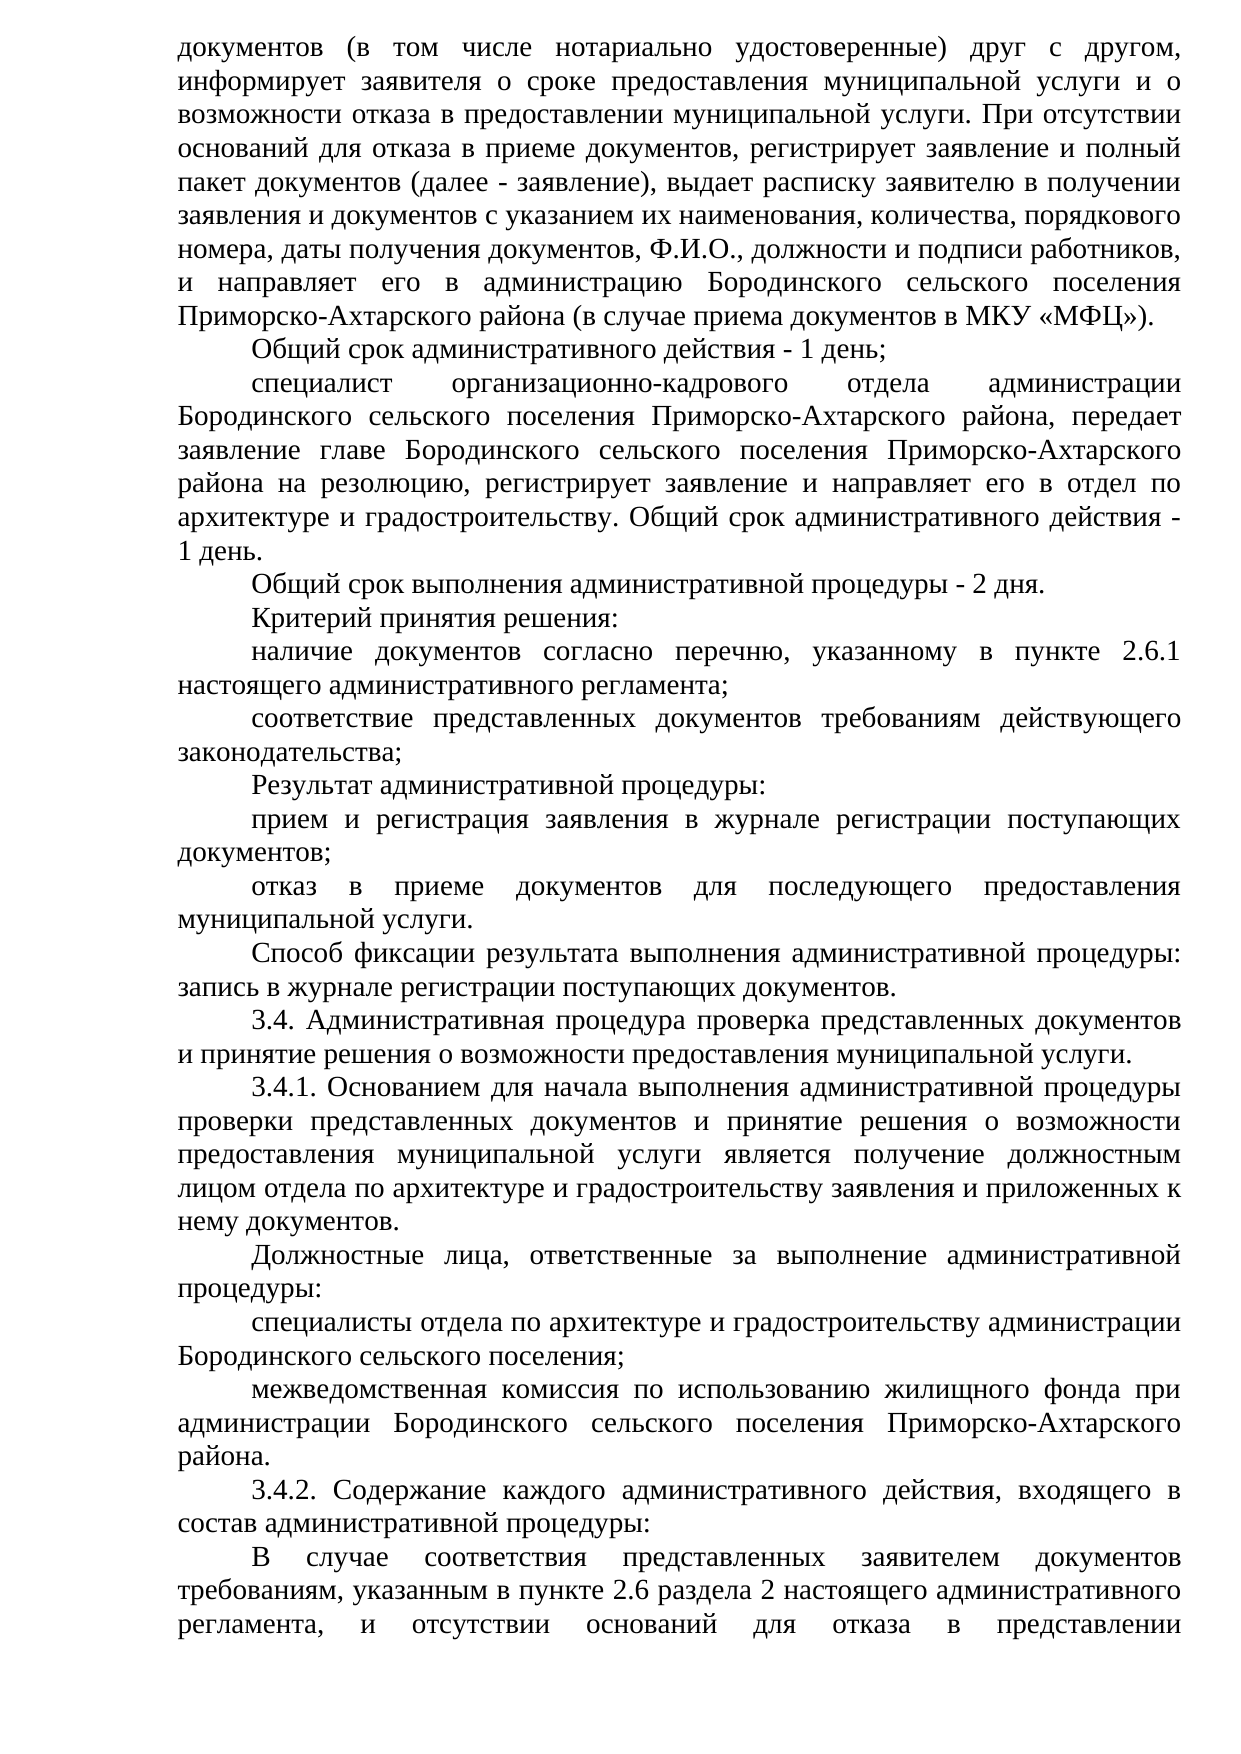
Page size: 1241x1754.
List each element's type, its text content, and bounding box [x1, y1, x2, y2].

text Общий срок административного действия - 1 день; [177, 331, 1182, 365]
text 3.4. Административная процедура проверка представленных документов и принятие решения о возможности предоставления муниципальной услуги. [177, 1002, 1182, 1069]
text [177, 1539, 1182, 1639]
text 3.4.2. Содержание каждого административного действия, входящего в состав административной процедуры: [177, 1472, 1182, 1539]
text Общий срок выполнения административной процедуры - 2 дня. [177, 566, 1182, 600]
text специалисты отдела по архитектуре и градостроительству администрации Бородинского сельского поселения; [177, 1304, 1182, 1371]
text Должностные лица, ответственные за выполнение административной процедуры: [177, 1237, 1182, 1304]
text соответствие представленных документов требованиям действующего законодательства; [177, 700, 1182, 767]
text специалист организационно-кадрового отдела администрации Бородинского сельского поселения Приморско-Ахтарского района, передает заявление главе Бородинского сельского поселения Приморско-Ахтарского района на резолюцию, регистрирует заявление и направляет его в отдел по архитектуре и градостроительству. Общий срок административного действия - 1 день. [177, 365, 1182, 566]
text межведомственная комиссия по использованию жилищного фонда при администрации Бородинского сельского поселения Приморско-Ахтарского района. [177, 1371, 1182, 1472]
text Результат административной процедуры: [177, 767, 1182, 801]
text 3.4.1. Основанием для начала выполнения административной процедуры проверки представленных документов и принятие решения о возможности предоставления муниципальной услуги является получение должностным лицом отдела по архитектуре и градостроительству заявления и приложенных к нему документов. [177, 1069, 1182, 1237]
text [177, 29, 1182, 331]
text Критерий принятия решения: [177, 600, 1182, 633]
text Способ фиксации результата выполнения административной процедуры: запись в журнале регистрации поступающих документов. [177, 935, 1182, 1002]
text прием и регистрация заявления в журнале регистрации поступающих документов; [177, 801, 1182, 868]
text наличие документов согласно перечню, указанному в пункте 2.6.1 настоящего административного регламента; [177, 633, 1182, 700]
text отказ в приеме документов для последующего предоставления муниципальной услуги. [177, 868, 1182, 935]
